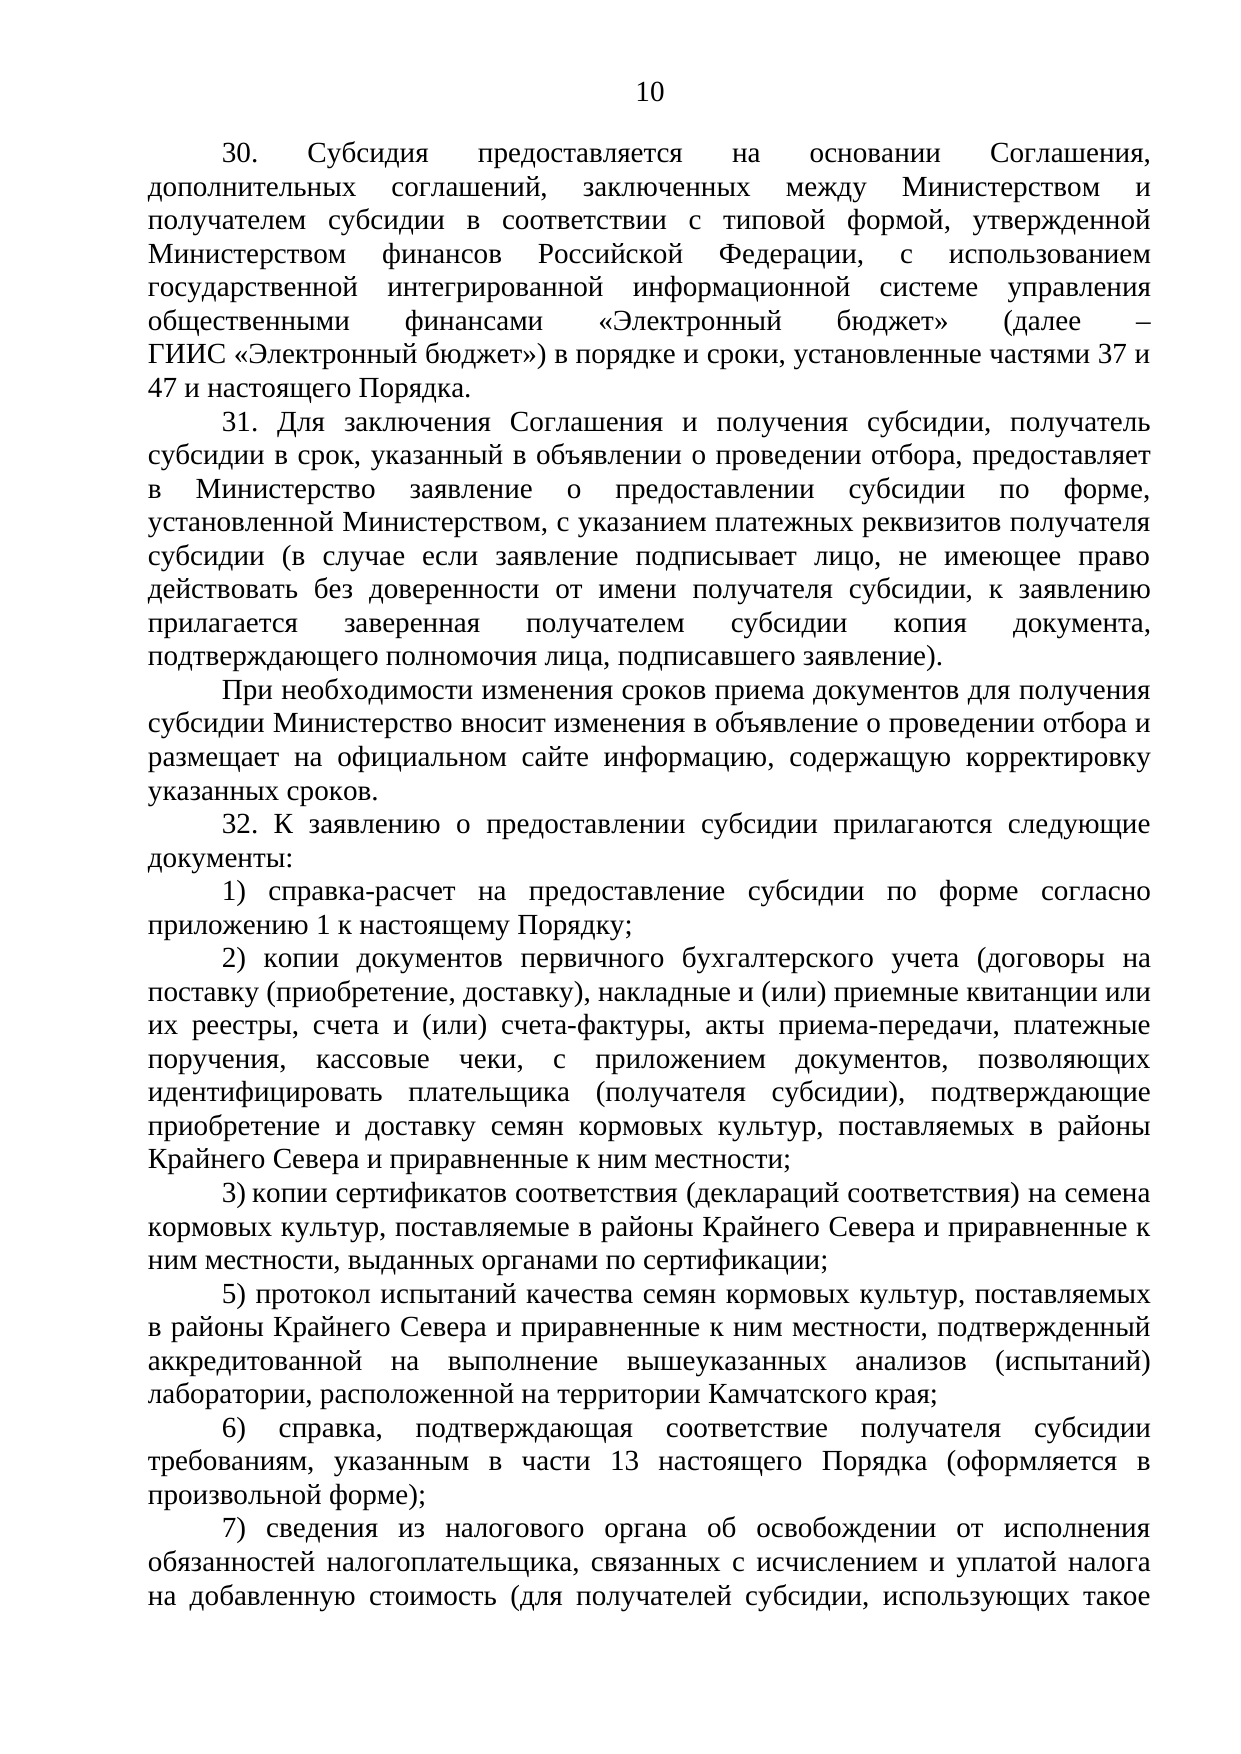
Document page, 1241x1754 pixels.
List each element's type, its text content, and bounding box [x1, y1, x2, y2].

text 30. Субсидия предоставляется на основании Соглашения, дополнительных соглашений, заключенных между Министерством и получателем субсидии в соответствии с типовой формой, утвержденной Министерством финансов Российской Федерации, с использованием государственной интегрированной информационной системе управления общественными финансами «Электронный бюджет» (далее – ГИИС «Электронный бюджет») в порядке и сроки, установленные частями 37 и 47 и настоящего Порядка. [148, 135, 1152, 404]
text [148, 1511, 1152, 1611]
text При необходимости изменения сроков приема документов для получения субсидии Министерство вносит изменения в объявление о проведении отбора и размещает на официальном сайте информацию, содержащую корректировку указанных сроков. [148, 672, 1152, 806]
text 2) копии документов первичного бухгалтерского учета (договоры на поставку (приобретение, доставку), накладные и (или) приемные квитанции или их реестры, счета и (или) счета-фактуры, акты приема-передачи, платежные поручения, кассовые чеки, с приложением документов, позволяющих идентифицировать плательщика (получателя субсидии), подтверждающие приобретение и доставку семян кормовых культур, поставляемых в районы Крайнего Севера и приравненные к ним местности; [148, 940, 1152, 1175]
text 3) копии сертификатов соответствия (деклараций соответствия) на семена кормовых культур, поставляемые в районы Крайнего Севера и приравненные к ним местности, выданных органами по сертификации; [148, 1175, 1152, 1276]
text 31. Для заключения Соглашения и получения субсидии, получатель субсидии в срок, указанный в объявлении о проведении отбора, предоставляет в Министерство заявление о предоставлении субсидии по форме, установленной Министерством, с указанием платежных реквизитов получателя субсидии (в случае если заявление подписывает лицо, не имеющее право действовать без доверенности от имени получателя субсидии, к заявлению прилагается заверенная получателем субсидии копия документа, подтверждающего полномочия лица, подписавшего заявление). [148, 404, 1152, 672]
text 32. К заявлению о предоставлении субсидии прилагаются следующие документы: [148, 806, 1152, 873]
text 6) справка, подтверждающая соответствие получателя субсидии требованиям, указанным в части 13 настоящего Порядка (оформляется в произвольной форме); [148, 1410, 1152, 1511]
text 5) протокол испытаний качества семян кормовых культур, поставляемых в районы Крайнего Севера и приравненные к ним местности, подтвержденный аккредитованной на выполнение вышеуказанных анализов (испытаний) лаборатории, расположенной на территории Камчатского края; [148, 1276, 1152, 1410]
text 1) справка-расчет на предоставление субсидии по форме согласно приложению 1 к настоящему Порядку; [148, 873, 1152, 940]
